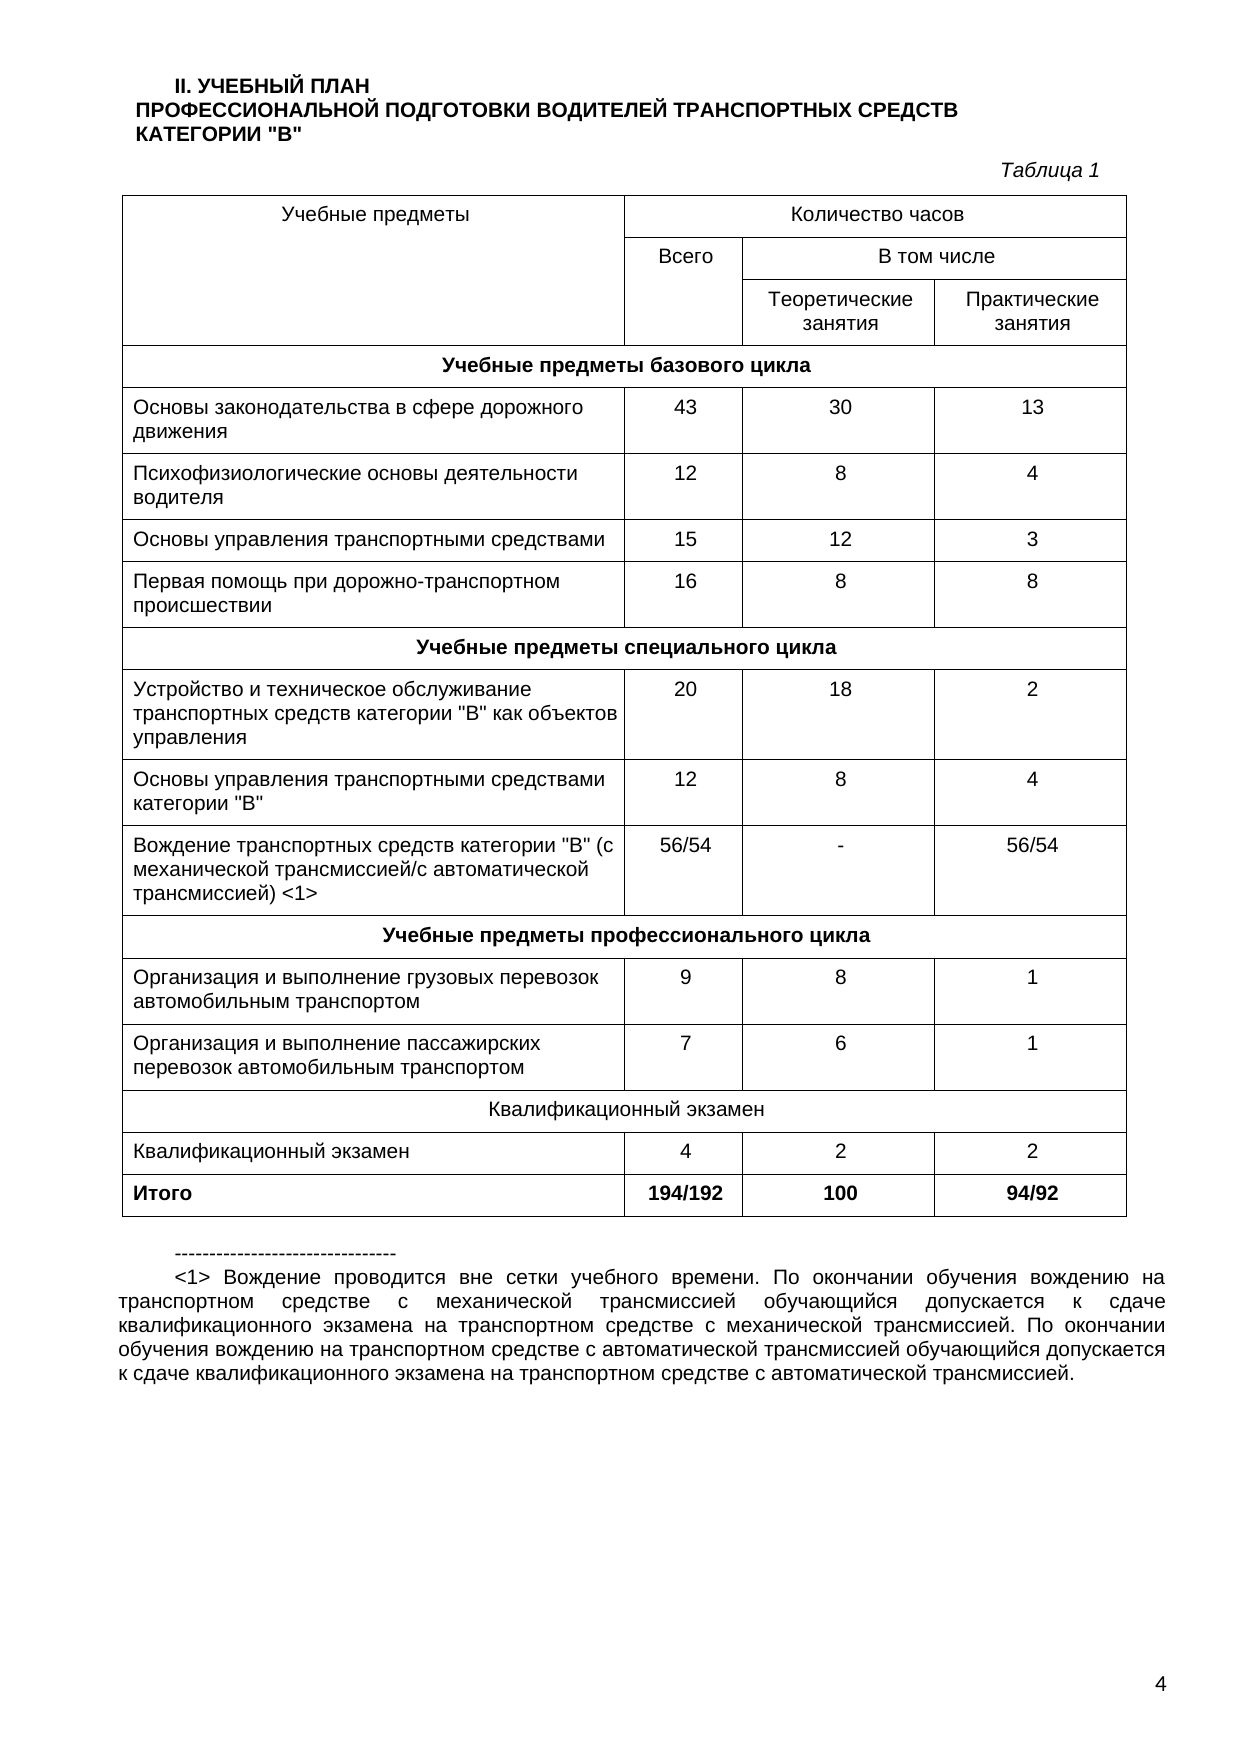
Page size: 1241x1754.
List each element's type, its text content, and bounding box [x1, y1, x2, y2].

table_cell 4 [625, 1133, 742, 1174]
table_cell 8 [743, 562, 934, 627]
text КАТЕГОРИИ "B" [118, 122, 1167, 146]
table_cell Устройство и техническое обслуживание транспортных средств категории "B" как объектов управления [123, 670, 624, 759]
table_cell 4 [935, 760, 1126, 825]
table_cell 8 [743, 760, 934, 825]
table_cell Квалификационный экзамен [123, 1133, 624, 1174]
table_cell Первая помощь при дорожно-транспортном происшествии [123, 562, 624, 627]
table_header Количество часов [625, 196, 1126, 237]
table_cell Психофизиологические основы деятельности водителя [123, 454, 624, 519]
table_cell Практические занятия [935, 280, 1126, 345]
table_cell 2 [743, 1133, 934, 1174]
table_cell Теоретические занятия [743, 280, 934, 345]
table_cell Основы управления транспортными средствами категории "B" [123, 760, 624, 825]
table_cell 56/54 [935, 826, 1126, 915]
table_cell 12 [625, 454, 742, 519]
table_cell Учебные предметы специального цикла [123, 628, 1126, 669]
table_cell Итого [123, 1175, 624, 1216]
table_cell 100 [743, 1175, 934, 1216]
table_cell 8 [743, 454, 934, 519]
table_cell 15 [625, 520, 742, 561]
table_cell 1 [935, 1025, 1126, 1089]
table_cell 56/54 [625, 826, 742, 915]
table_cell Организация и выполнение пассажирских перевозок автомобильным транспортом [123, 1025, 624, 1089]
table_cell Всего [625, 238, 742, 345]
table_cell Учебные предметы базового цикла [123, 346, 1126, 387]
table_cell 12 [625, 760, 742, 825]
table_cell 6 [743, 1025, 934, 1089]
text <1> Вождение проводится вне сетки учебного времени. По окончании обучения вождению на транспортном средстве с механической трансмиссией обучающийся допускается к сдаче квалификационного экзамена на транспортном средстве с механической трансмиссией. По окончании обучения вождению на транспортном средстве с автоматической трансмиссией обучающийся допускается к сдаче квалификационного экзамена на транспортном средстве с автоматической трансмиссией. [118, 1265, 1167, 1384]
table_cell В том числе [743, 238, 1126, 279]
text Таблица 1 [118, 158, 1167, 182]
table_cell 2 [935, 1133, 1126, 1174]
table_cell 12 [743, 520, 934, 561]
table_cell Организация и выполнение грузовых перевозок автомобильным транспортом [123, 959, 624, 1023]
table_cell 7 [625, 1025, 742, 1089]
table_cell 8 [743, 959, 934, 1023]
text -------------------------------- [118, 1241, 1167, 1265]
table_cell 94/92 [935, 1175, 1126, 1216]
text II. УЧЕБНЫЙ ПЛАН [118, 74, 1167, 98]
table_cell 194/192 [625, 1175, 742, 1216]
table_cell 9 [625, 959, 742, 1023]
table_cell 3 [935, 520, 1126, 561]
table_cell 13 [935, 388, 1126, 453]
table_cell 8 [935, 562, 1126, 627]
table_cell Основы управления транспортными средствами [123, 520, 624, 561]
table_cell 30 [743, 388, 934, 453]
text ПРОФЕССИОНАЛЬНОЙ ПОДГОТОВКИ ВОДИТЕЛЕЙ ТРАНСПОРТНЫХ СРЕДСТВ [118, 98, 1167, 122]
table_cell 16 [625, 562, 742, 627]
table_cell Вождение транспортных средств категории "B" (с механической трансмиссией/с автоматической трансмиссией) <1> [123, 826, 624, 915]
table_cell Квалификационный экзамен [123, 1091, 1126, 1132]
table_cell Учебные предметы профессионального цикла [123, 916, 1126, 957]
table_cell - [743, 826, 934, 915]
table_header Учебные предметы [123, 196, 624, 345]
table_cell 43 [625, 388, 742, 453]
table_cell Основы законодательства в сфере дорожного движения [123, 388, 624, 453]
table_cell 2 [935, 670, 1126, 759]
table_cell 4 [935, 454, 1126, 519]
table_cell 1 [935, 959, 1126, 1023]
table_cell 18 [743, 670, 934, 759]
table_cell 20 [625, 670, 742, 759]
